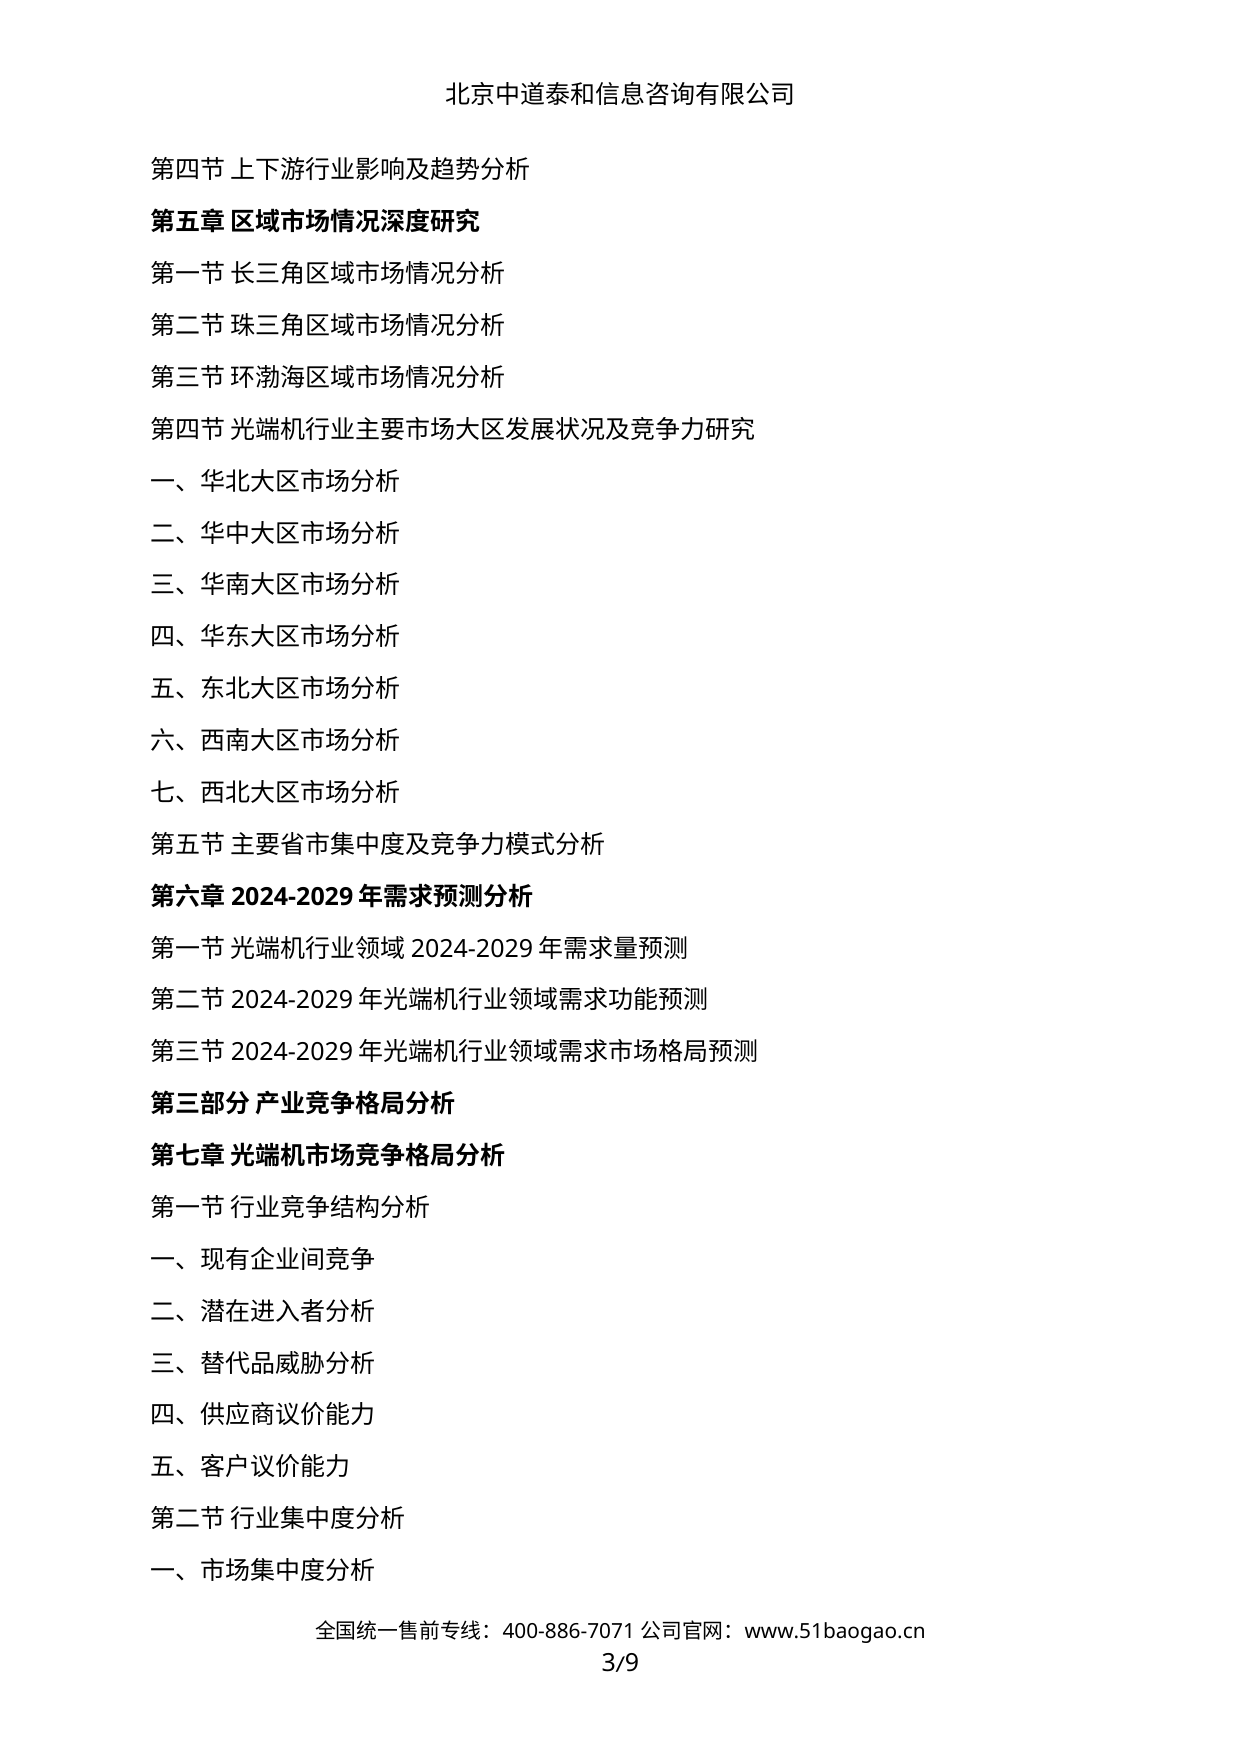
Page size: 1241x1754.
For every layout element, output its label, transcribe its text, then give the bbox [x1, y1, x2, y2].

text 三、华南大区市场分析 [150, 565, 1090, 601]
text 第三节 环渤海区域市场情况分析 [150, 357, 1090, 394]
text 第七章 光端机市场竞争格局分析 [150, 1136, 1090, 1172]
text 二、华中大区市场分析 [150, 513, 1090, 549]
text 第六章 2024-2029年需求预测分析 [150, 876, 1090, 912]
text 第一节 行业竞争结构分析 [150, 1187, 1090, 1224]
text 第二节 行业集中度分析 [150, 1499, 1090, 1535]
text 第二节 珠三角区域市场情况分析 [150, 306, 1090, 342]
text 第一节 长三角区域市场情况分析 [150, 254, 1090, 290]
text 四、供应商议价能力 [150, 1395, 1090, 1431]
text 第三节 2024-2029年光端机行业领域需求市场格局预测 [150, 1032, 1090, 1068]
text 五、客户议价能力 [150, 1447, 1090, 1483]
text 七、西北大区市场分析 [150, 772, 1090, 809]
text 第四节 上下游行业影响及趋势分析 [150, 150, 1090, 186]
text 第四节 光端机行业主要市场大区发展状况及竞争力研究 [150, 409, 1090, 446]
text 四、华东大区市场分析 [150, 617, 1090, 653]
text 第五节 主要省市集中度及竞争力模式分析 [150, 824, 1090, 861]
text 第二节 2024-2029年光端机行业领域需求功能预测 [150, 980, 1090, 1016]
text 第五章 区域市场情况深度研究 [150, 202, 1090, 238]
text 第一节 光端机行业领域2024-2029年需求量预测 [150, 928, 1090, 964]
text 二、潜在进入者分析 [150, 1291, 1090, 1327]
text 一、现有企业间竞争 [150, 1239, 1090, 1276]
text 三、替代品威胁分析 [150, 1343, 1090, 1379]
text 六、西南大区市场分析 [150, 721, 1090, 757]
text 一、华北大区市场分析 [150, 461, 1090, 497]
text 一、市场集中度分析 [150, 1551, 1090, 1587]
text 第三部分 产业竞争格局分析 [150, 1084, 1090, 1120]
text 五、东北大区市场分析 [150, 669, 1090, 705]
